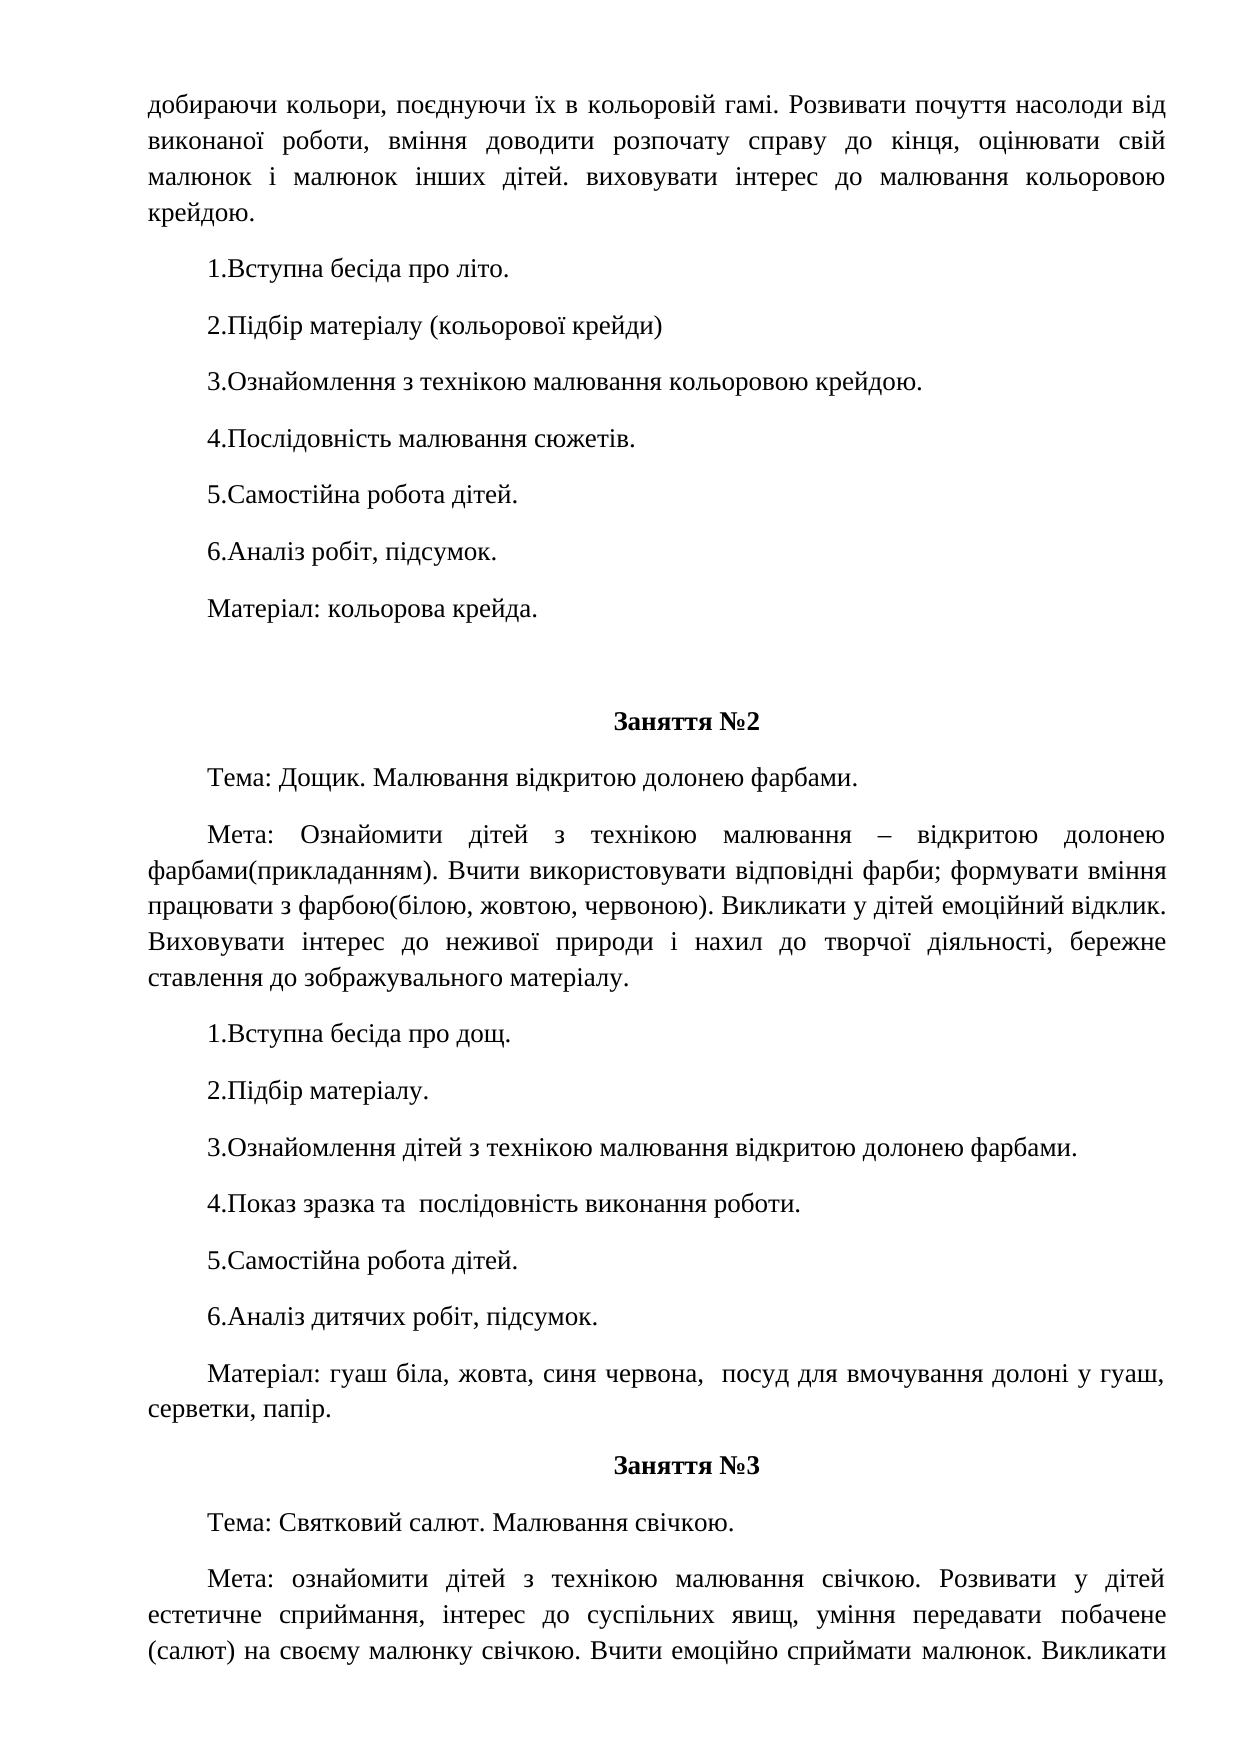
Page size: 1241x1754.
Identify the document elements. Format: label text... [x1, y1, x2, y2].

text Тема: Святковий салют. Малювання свічкою. [148, 1506, 1167, 1537]
text 3.Ознайомлення дітей з технікою малювання відкритою долонею фарбами. [148, 1131, 1167, 1162]
text 5.Самостійна робота дітей. [148, 479, 1167, 510]
text 6.Аналіз дитячих робіт, підсумок. [148, 1300, 1167, 1331]
text 1.Вступна бесіда про дощ. [148, 1017, 1167, 1049]
text 1.Вступна бесіда про літо. [148, 252, 1167, 283]
text 3.Ознайомлення з технікою малювання кольоровою крейдою. [148, 366, 1167, 397]
text Мета: Ознайомити дітей з технікою малювання – відкритою долонею фарбами(прикладанням). Вчити використовувати відповідні фарби; формувати вміння працювати з фарбою(білою, жовтою, червоною). Викликати у дітей емоційний відклик. Виховувати інтерес до неживої природи і нахил до творчої діяльності, бережне ставлення до зображувального матеріалу. [148, 818, 1167, 992]
text Тема: Дощик. Малювання відкритою долонею фарбами. [148, 761, 1167, 793]
text 4.Показ зразка та послідовність виконання роботи. [148, 1187, 1167, 1218]
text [148, 89, 1167, 227]
text 6.Аналіз робіт, підсумок. [148, 535, 1167, 566]
text 4.Послідовність малювання сюжетів. [148, 422, 1167, 453]
text 5.Самостійна робота дітей. [148, 1244, 1167, 1275]
text Матеріал: гуаш біла, жовта, синя червона, посуд для вмочування долоні у гуаш, серветки, папір. [148, 1357, 1167, 1424]
text Заняття №3 [148, 1449, 1167, 1480]
text 2.Підбір матеріалу (кольорової крейди) [148, 309, 1167, 340]
text 2.Підбір матеріалу. [148, 1074, 1167, 1105]
text Заняття №2 [148, 705, 1167, 736]
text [148, 1562, 1167, 1665]
text Матеріал: кольорова крейда. [148, 592, 1167, 623]
